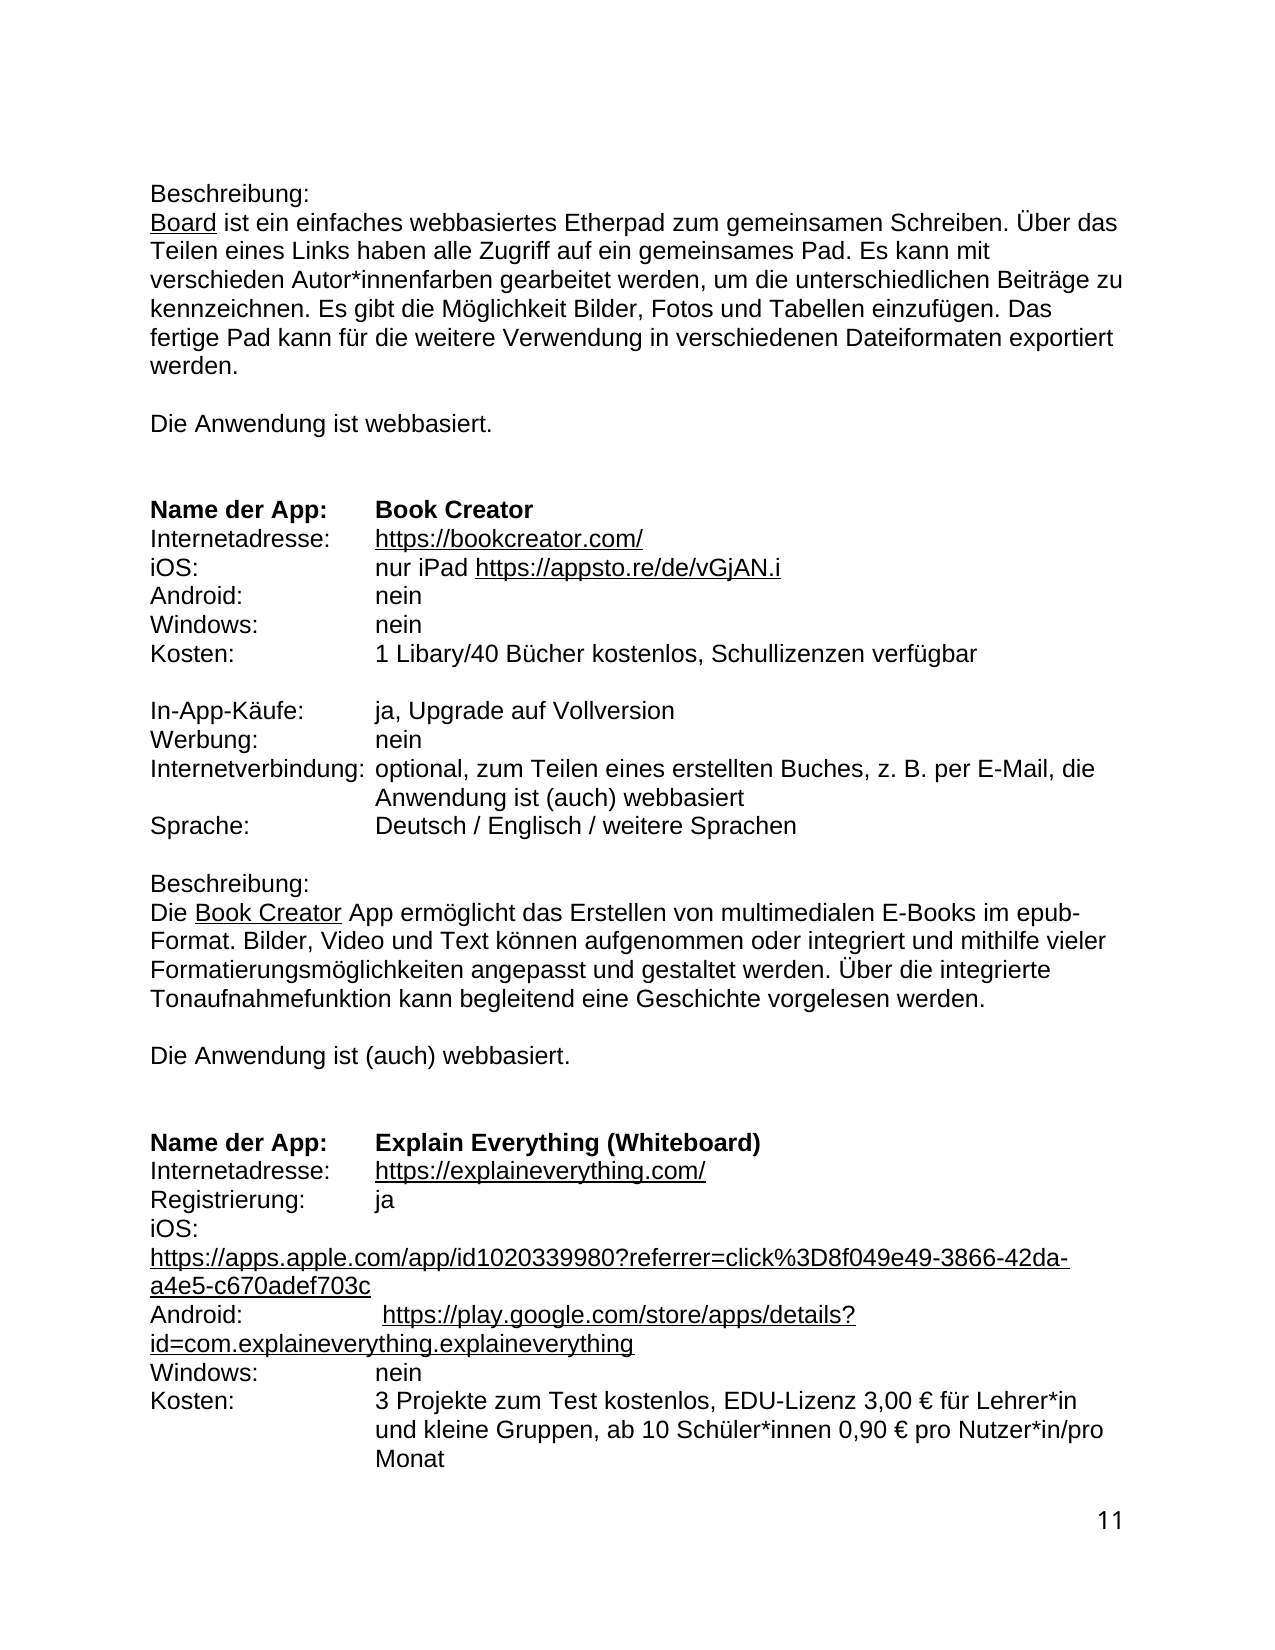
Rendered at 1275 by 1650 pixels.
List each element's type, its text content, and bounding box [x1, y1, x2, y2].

text Board ist ein einfaches webbasiertes Etherpad zum gemeinsamen Schreiben. Über das Teilen eines Links haben alle Zugriff auf ein gemeinsames Pad. Es kann mit verschieden Autor*innenfarben gearbeitet werden, um die unterschiedlichen Beiträge zu kennzeichnen. Es gibt die Möglichkeit Bilder, Fotos und Tabellen einzufügen. Das fertige Pad kann für die weitere Verwendung in verschiedenen Dateiformaten exportiert werden. [150, 207, 1125, 380]
text Internetadresse: https://bookcreator.com/ [150, 524, 1125, 552]
text Werbung: nein [150, 725, 1125, 754]
text iOS: [150, 1214, 1125, 1242]
text Beschreibung: [150, 869, 1125, 897]
text https://apps.apple.com/app/id1020339980?referrer=click%3D8f049e49-3866-42da-a4e5-c670adef703c [150, 1242, 1125, 1300]
text Android: https://play.google.com/store/apps/details?id=com.explaineverything.explaineverything [150, 1300, 1125, 1357]
text iOS: nur iPad https://appsto.re/de/vGjAN.i [150, 552, 1125, 581]
text Registrierung: ja [150, 1185, 1125, 1214]
text In-App-Käufe: ja, Upgrade auf Vollversion [150, 696, 1125, 725]
text Internetadresse: https://explaineverything.com/ [150, 1156, 1125, 1185]
text Name der App: Explain Everything (Whiteboard) [150, 1127, 1125, 1156]
text Die Anwendung ist webbasiert. [150, 409, 1125, 437]
text Die Anwendung ist (auch) webbasiert. [150, 1041, 1125, 1070]
text Name der App: Book Creator [150, 495, 1125, 524]
text Sprache: Deutsch / Englisch / weitere Sprachen [150, 811, 1125, 840]
text Windows: nein [150, 610, 1125, 639]
text Internetverbindung: optional, zum Teilen eines erstellten Buches, z. B. per E-Mail, die Anwendung ist (auch) webbasiert [150, 754, 1125, 811]
text Android: nein [150, 581, 1125, 610]
text Kosten: 1 Libary/40 Bücher kostenlos, Schullizenzen verfügbar [150, 639, 1125, 696]
text Windows: nein [150, 1357, 1125, 1386]
text Beschreibung: [150, 179, 1125, 207]
text Die Book Creator App ermöglicht das Erstellen von multimedialen E-Books im epub-Format. Bilder, Video und Text können aufgenommen oder integriert und mithilfe vieler Formatierungsmöglichkeiten angepasst und gestaltet werden. Über die integrierte Tonaufnahmefunktion kann begleitend eine Geschichte vorgelesen werden. [150, 897, 1125, 1012]
text Kosten: 3 Projekte zum Test kostenlos, EDU-Lizenz 3,00 € für Lehrer*in und kleine Gruppen, ab 10 Schüler*innen 0,90 € pro Nutzer*in/pro Monat [150, 1386, 1125, 1472]
